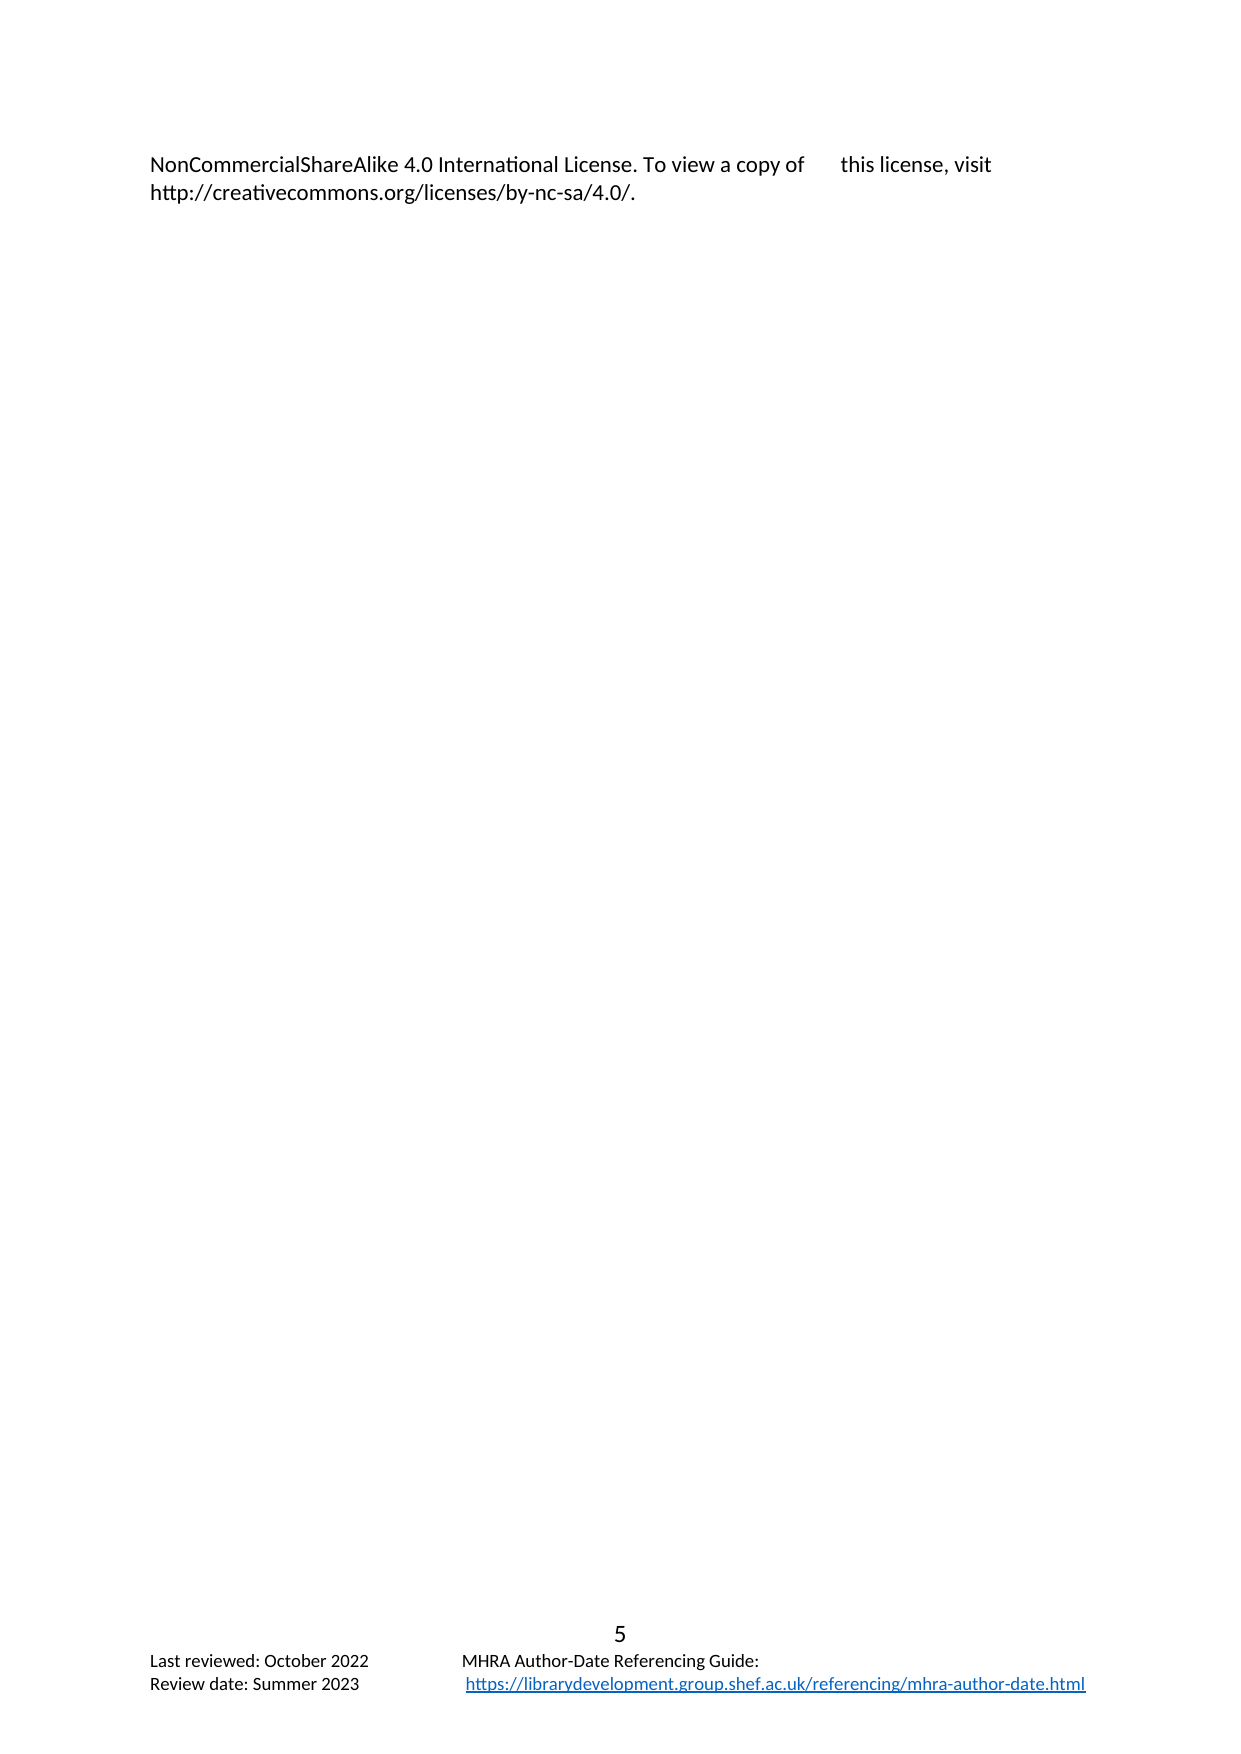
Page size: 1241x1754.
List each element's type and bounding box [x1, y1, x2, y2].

text [150, 150, 1090, 206]
